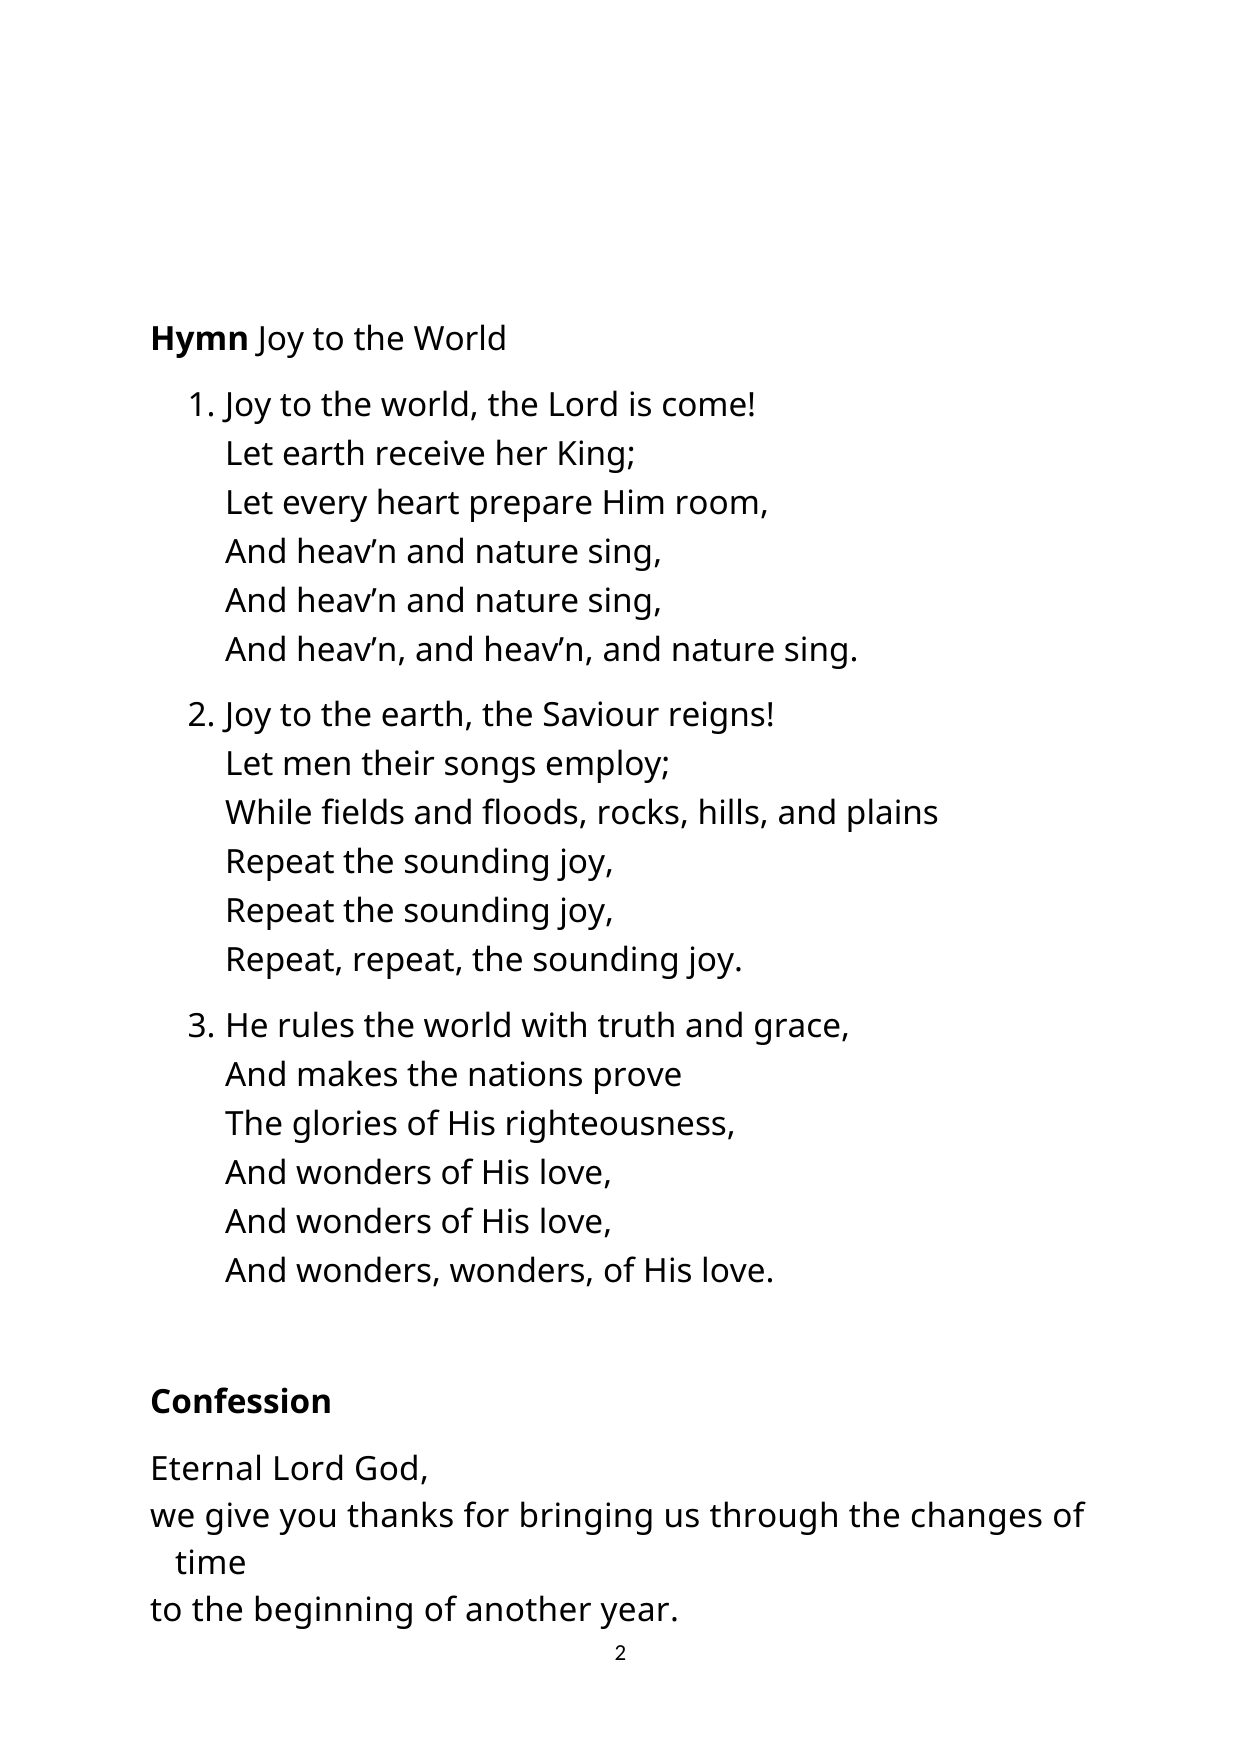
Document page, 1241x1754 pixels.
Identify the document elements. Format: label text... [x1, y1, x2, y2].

text Hymn Joy to the World [150, 315, 1090, 361]
text we give you thanks for bringing us through the changes of time [150, 1490, 1090, 1584]
text Confession [150, 1378, 1090, 1423]
list Joy to the world, the Lord is come! Let earth receive her King; Let every heart prepare Him room, And heav’n and nature sing, And heav’n and nature sing, And heav’n, and heav’n, and nature sing. [187, 381, 1090, 671]
text Eternal Lord God, [150, 1443, 1090, 1490]
list Joy to the earth, the Saviour reigns! Let men their songs employ; While fields and floods, rocks, hills, and plains Repeat the sounding joy, Repeat the sounding joy, Repeat, repeat, the sounding joy. [187, 691, 1090, 981]
list He rules the world with truth and grace, And makes the nations prove The glories of His righteousness, And wonders of His love, And wonders of His love, And wonders, wonders, of His love. [187, 1002, 1090, 1292]
text to the beginning of another year. [150, 1584, 1090, 1631]
